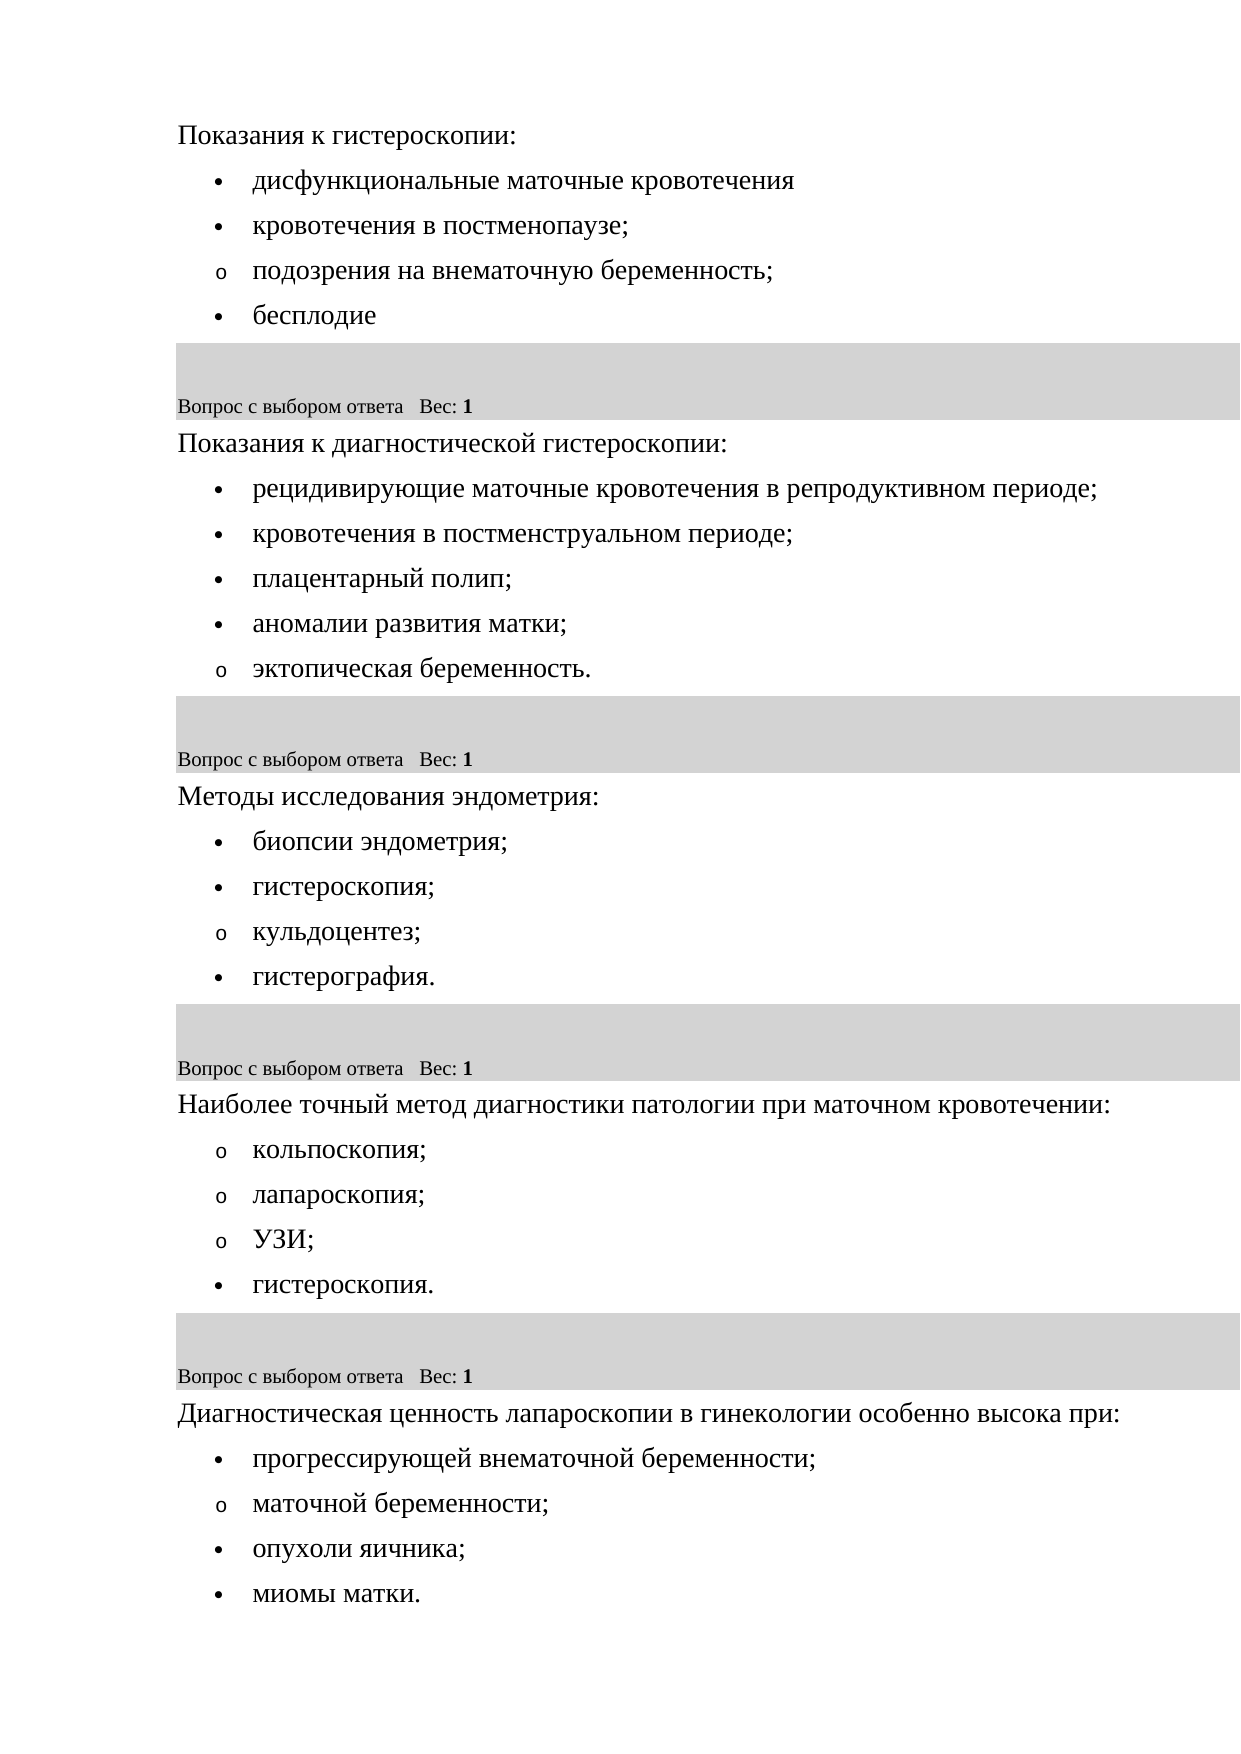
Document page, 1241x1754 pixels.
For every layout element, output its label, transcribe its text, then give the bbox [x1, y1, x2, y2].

list гистероскопия. [215, 1268, 1152, 1300]
list кольпоскопия; [215, 1132, 1152, 1165]
list эктопическая беременность. [215, 651, 1152, 683]
text Показания к гистероскопии: [177, 118, 1152, 151]
list миомы матки. [215, 1576, 1152, 1608]
table_header Вопрос с выбором ответа Вес: 1 [176, 696, 1240, 773]
list кульдоцентез; [215, 914, 1152, 947]
list бесплодие [215, 298, 1152, 330]
list плацентарный полип; [215, 561, 1152, 593]
list дисфункциональные маточные кровотечения [215, 163, 1152, 195]
list гистерография. [215, 959, 1152, 991]
list кровотечения в постменструальном периоде; [215, 516, 1152, 548]
list гистероскопия; [215, 869, 1152, 901]
list лапароскопия; [215, 1177, 1152, 1210]
list подозрения на внематочную беременность; [215, 253, 1152, 285]
list биопсии эндометрия; [215, 824, 1152, 857]
text Методы исследования эндометрия: [177, 779, 1152, 812]
list маточной беременности; [215, 1486, 1152, 1518]
list аномалии развития матки; [215, 606, 1152, 638]
list кровотечения в постменопаузе; [215, 208, 1152, 240]
table_header Вопрос с выбором ответа Вес: 1 [176, 1004, 1240, 1081]
list УЗИ; [215, 1222, 1152, 1255]
text Диагностическая ценность лапароскопии в гинекологии особенно высока при: [177, 1396, 1152, 1428]
table_header Вопрос с выбором ответа Вес: 1 [176, 343, 1240, 420]
text Показания к диагностической гистероскопии: [177, 426, 1152, 459]
list опухоли яичника; [215, 1531, 1152, 1563]
list рецидивирующие маточные кровотечения в репродуктивном периоде; [215, 471, 1152, 503]
text Наиболее точный метод диагностики патологии при маточном кровотечении: [177, 1087, 1152, 1120]
list прогрессирующей внематочной беременности; [215, 1441, 1152, 1473]
table_header Вопрос с выбором ответа Вес: 1 [176, 1313, 1240, 1390]
